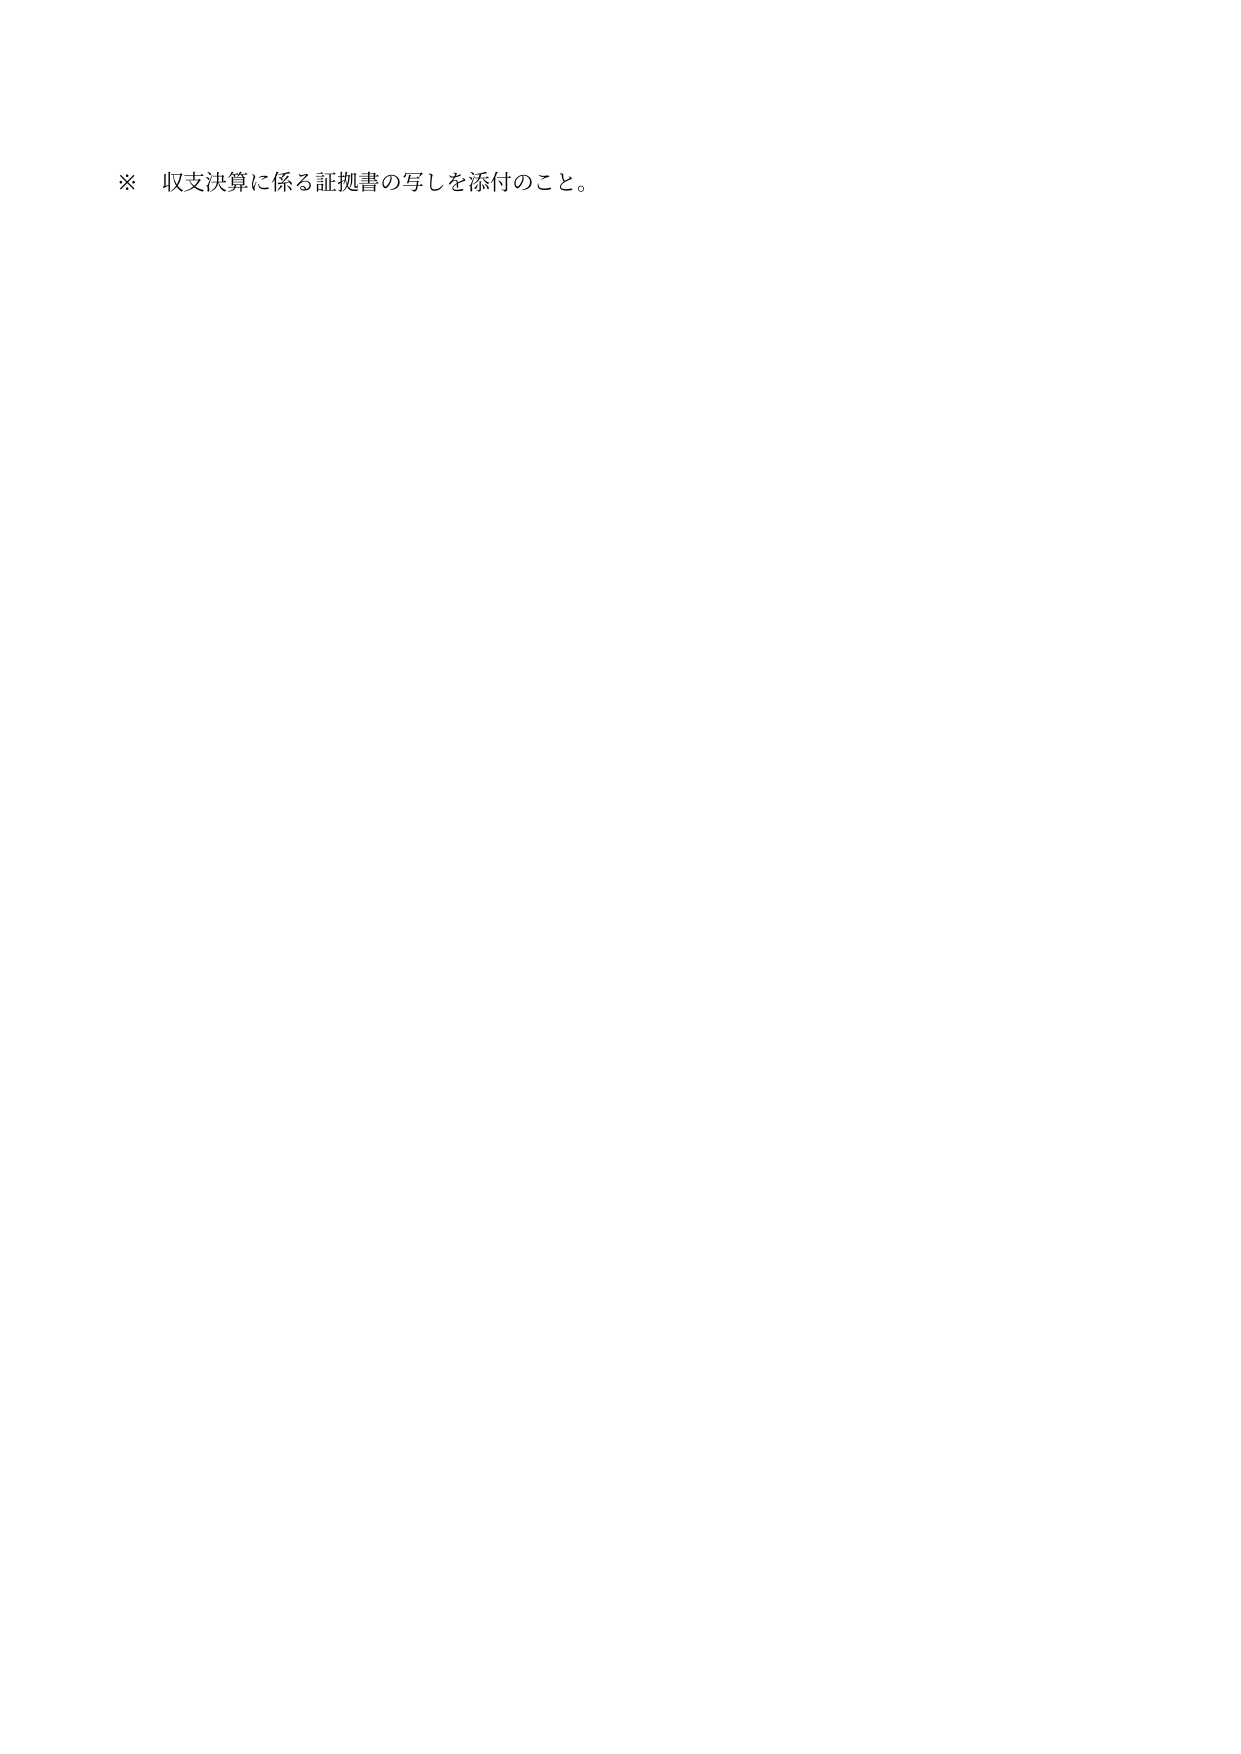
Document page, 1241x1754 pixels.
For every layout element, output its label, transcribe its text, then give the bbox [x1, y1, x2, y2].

list 収支決算に係る証拠書の写しを添付のこと。 [118, 163, 1122, 199]
